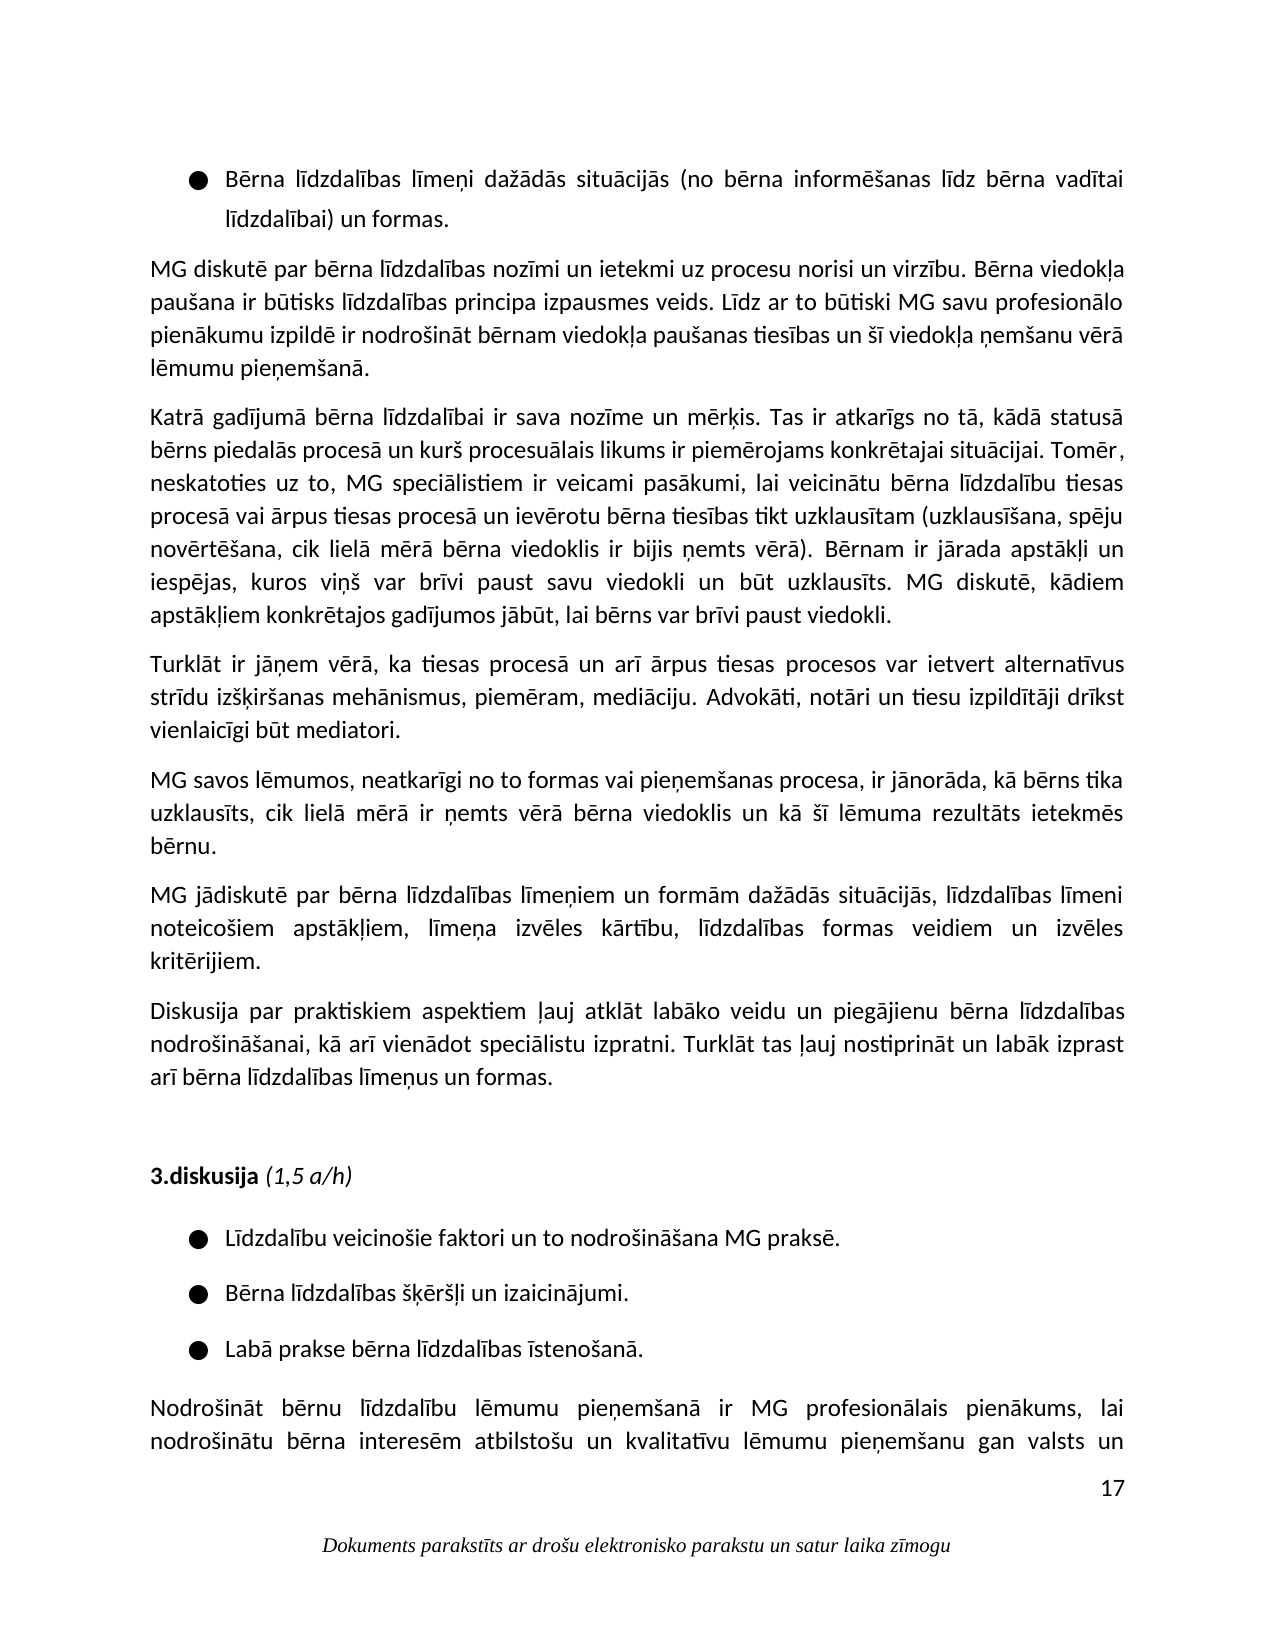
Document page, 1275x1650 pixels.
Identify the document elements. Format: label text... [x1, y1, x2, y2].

text Turklāt ir jāņem vērā, ka tiesas procesā un arī ārpus tiesas procesos var ietvert alternatīvus strīdu izšķiršanas mehānismus, piemēram, mediāciju. dvokāti, notāri un tiesu izpildītāji drīkst vienlaicīgi būt mediatori. [150, 649, 1125, 745]
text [150, 1392, 1125, 1456]
text MG savos lēmumos, neatkarīgi no to formas vai pieņemšanas procesa, ir jānorāda, kā bērns tika uzklausīts, cik lielā mērā ir ņemts vērā bērna viedoklis un kā šī lēmuma rezultāts ietekmēs bērnu. [150, 764, 1125, 860]
list Līdzdalību veicinošie faktori un to nodrošināšana MG praksē. [187, 1209, 1125, 1261]
list Bērna līdzdalības līmeņi dažādās situācijās (no bērna informēšanas līdz bērna vadītai līdzdalībai) un formas. [187, 150, 1125, 234]
text Katrā gadījumā bērna līdzdalībai ir sava nozīme un mērķis. Tas ir atkarīgs no tā, kādā statusā bērns piedalās procesā un kurš procesuālais likums ir piemērojams konkrētajai situācijai. Tomēr neskatoties uz to MG speciālistiem ir veicami pasākumi, lai veicinātu bērna līdzdalību tiesas procesā vai ārpus tiesas procesā un ievērotu bērna tiesības tikt uzklausītam (uzklausīšana, spēju novērtēšana, cik lielā mērā bērna viedoklis ir bijis ņemts vērā). Bērnam ir jārada apstākļi un iespējas, kuros viņš var brīvi paust savu viedokli un būt uzklausīts. MG diskutē, kādiem apstākļiem konkrētajos gadījumos jābūt, lai bērns var brīvi paust viedokli. [150, 402, 1125, 629]
text MG jādiskutē par bērna līdzdalības līmeņiem un formām dažādās situācijās, līdzdalības līmeni noteicošiem apstākļiem, līmeņa izvēles kārtību, līdzdalības formas veidiem un izvēles kritērijiem. [150, 879, 1125, 976]
list Bērna līdzdalības šķēršļi un . [187, 1265, 1125, 1316]
text 3.diskusija (1,5 a/h) [150, 1160, 1125, 1190]
text MG diskutē par bērna līdzdalības nozīmi un ietekmi uz procesu norisi un virzību. Bērna viedokļa paušana ir būtisks līdzdalības principa izpausmes veids. Līdz ar to būtiski MG savu profesionālo pienākumu izpildē ir nodrošināt bērnam viedokļa paušanas tiesības un šī viedokļa ņemšanu vērā lēmumu pieņemšanā. [150, 253, 1125, 382]
list Labā prakse bērna līdzdalības [187, 1320, 1125, 1371]
text Diskusija par praktiskiem aspektiem bērna līdzdalības nodrošināšan, kā arī vienādot izpratni. Turklāt tas ļauj nostiprināt un labāk izprast arī bērna līdzdalības līmeņus un formas. [150, 995, 1125, 1091]
